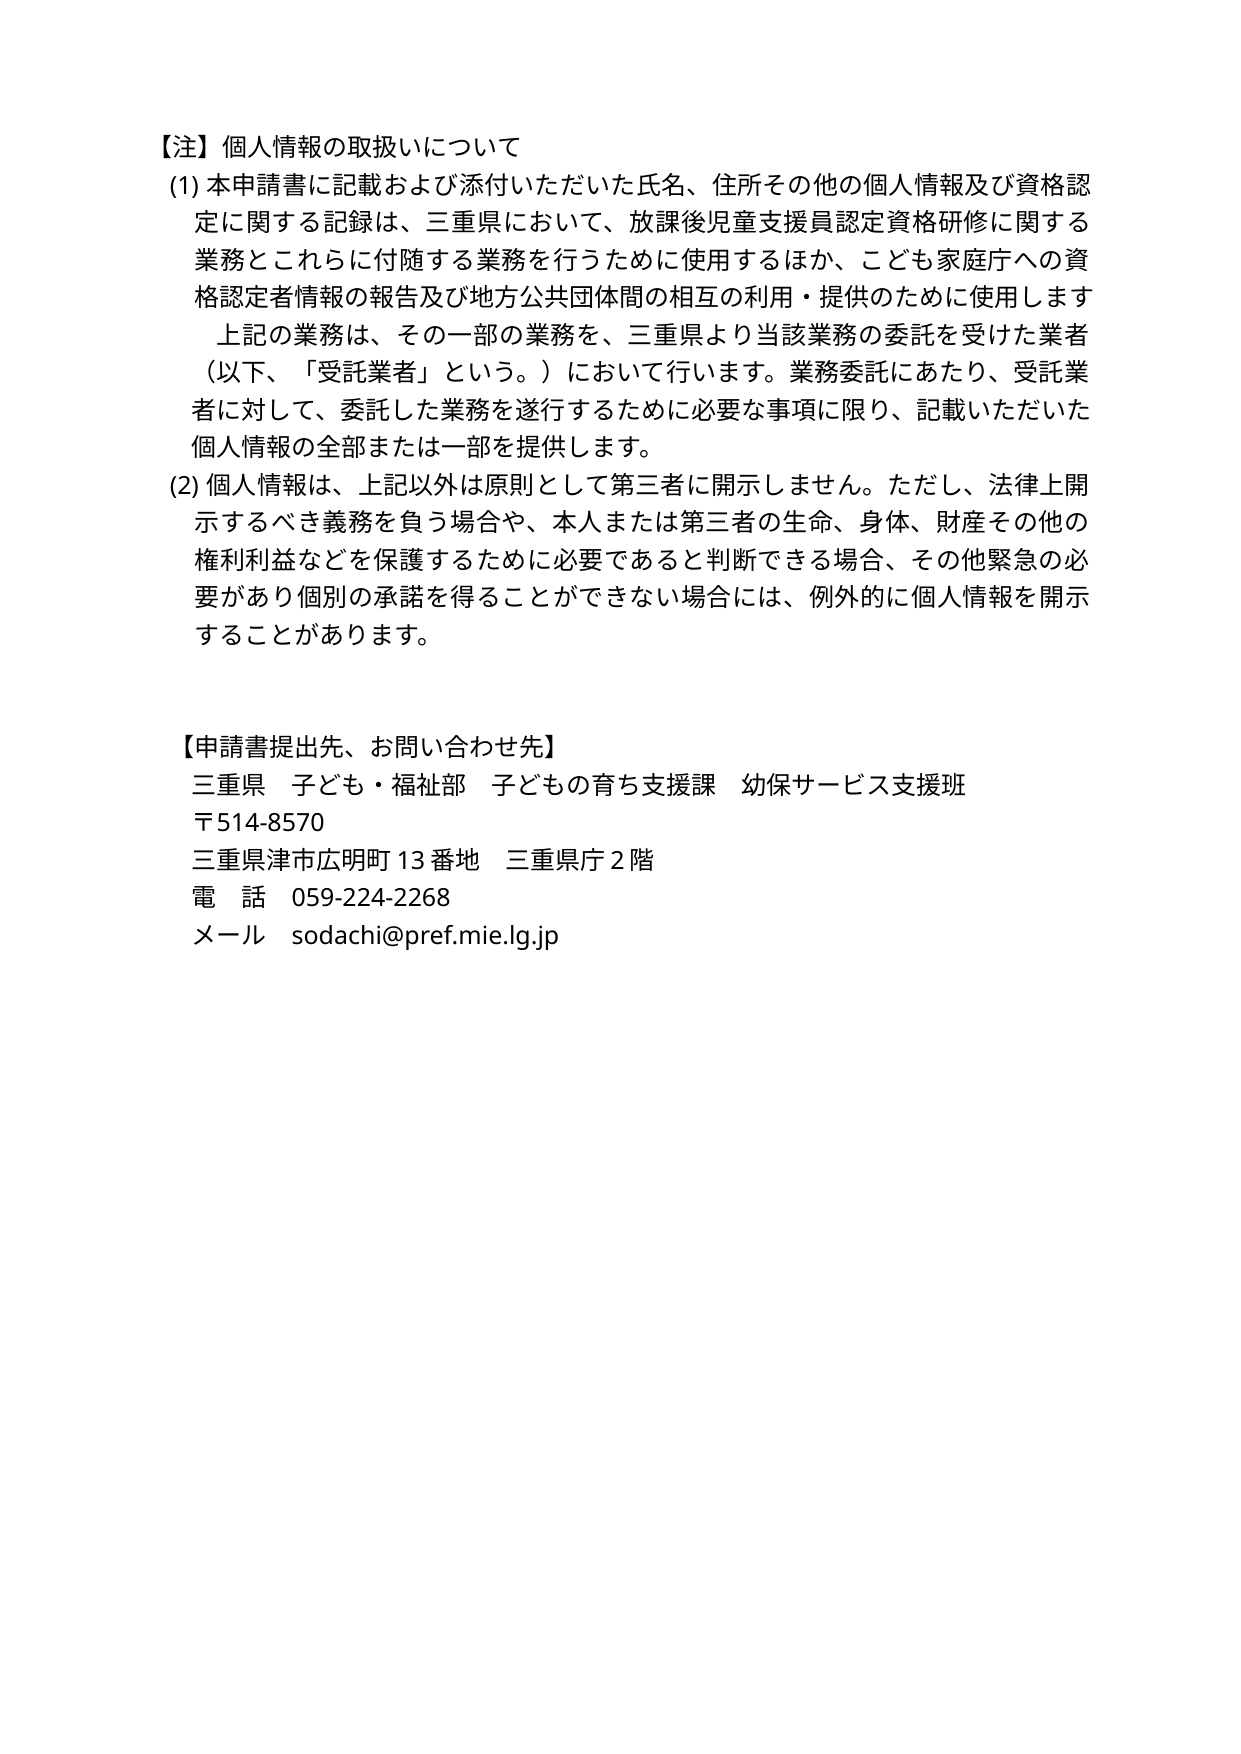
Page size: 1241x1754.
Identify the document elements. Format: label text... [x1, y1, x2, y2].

text 電 話 059-224-2268 [191, 877, 1092, 914]
text 三重県 子ども・福祉部 子どもの育ち支援課 幼保サービス支援班 [191, 764, 1092, 802]
text 【申請書提出先、お問い合わせ先】 [169, 727, 1092, 764]
text メール sodachi@pref.mie.lg.jp [191, 914, 1092, 952]
text 三重県津市広明町13番地 三重県庁2階 [191, 839, 1092, 877]
text 上記の業務は、その一部の業務を、三重県より当該業務の委託を受けた業者（以下、「受託業者」という。）において行います。業務委託にあたり、受託業者に対して、委託した業務を遂行するために必要な事項に限り、記載いただいた個人情報の全部または一部を提供します。 [191, 314, 1092, 464]
text 〒514-8570 [191, 802, 1092, 839]
text (1) 本申請書に記載および添付いただいた氏名、住所その他の個人情報及び資格認定に関する記録は、三重県において、放課後児童支援員認定資格研修に関する業務とこれらに付随する業務を行うために使用するほか、こども家庭庁への資格認定者情報の報告及び地方公共団体間の相互の利用・提供のために使用します。 [169, 164, 1092, 314]
text 【注】個人情報の取扱いについて [148, 127, 1092, 164]
text (2) 個人情報は、上記以外は原則として第三者に開示しません。ただし、法律上開示するべき義務を負う場合や、本人または第三者の生命、身体、財産その他の権利利益などを保護するために必要であると判断できる場合、その他緊急の必要があり個別の承諾を得ることができない場合には、例外的に個人情報を開示することがあります。 [169, 464, 1092, 652]
